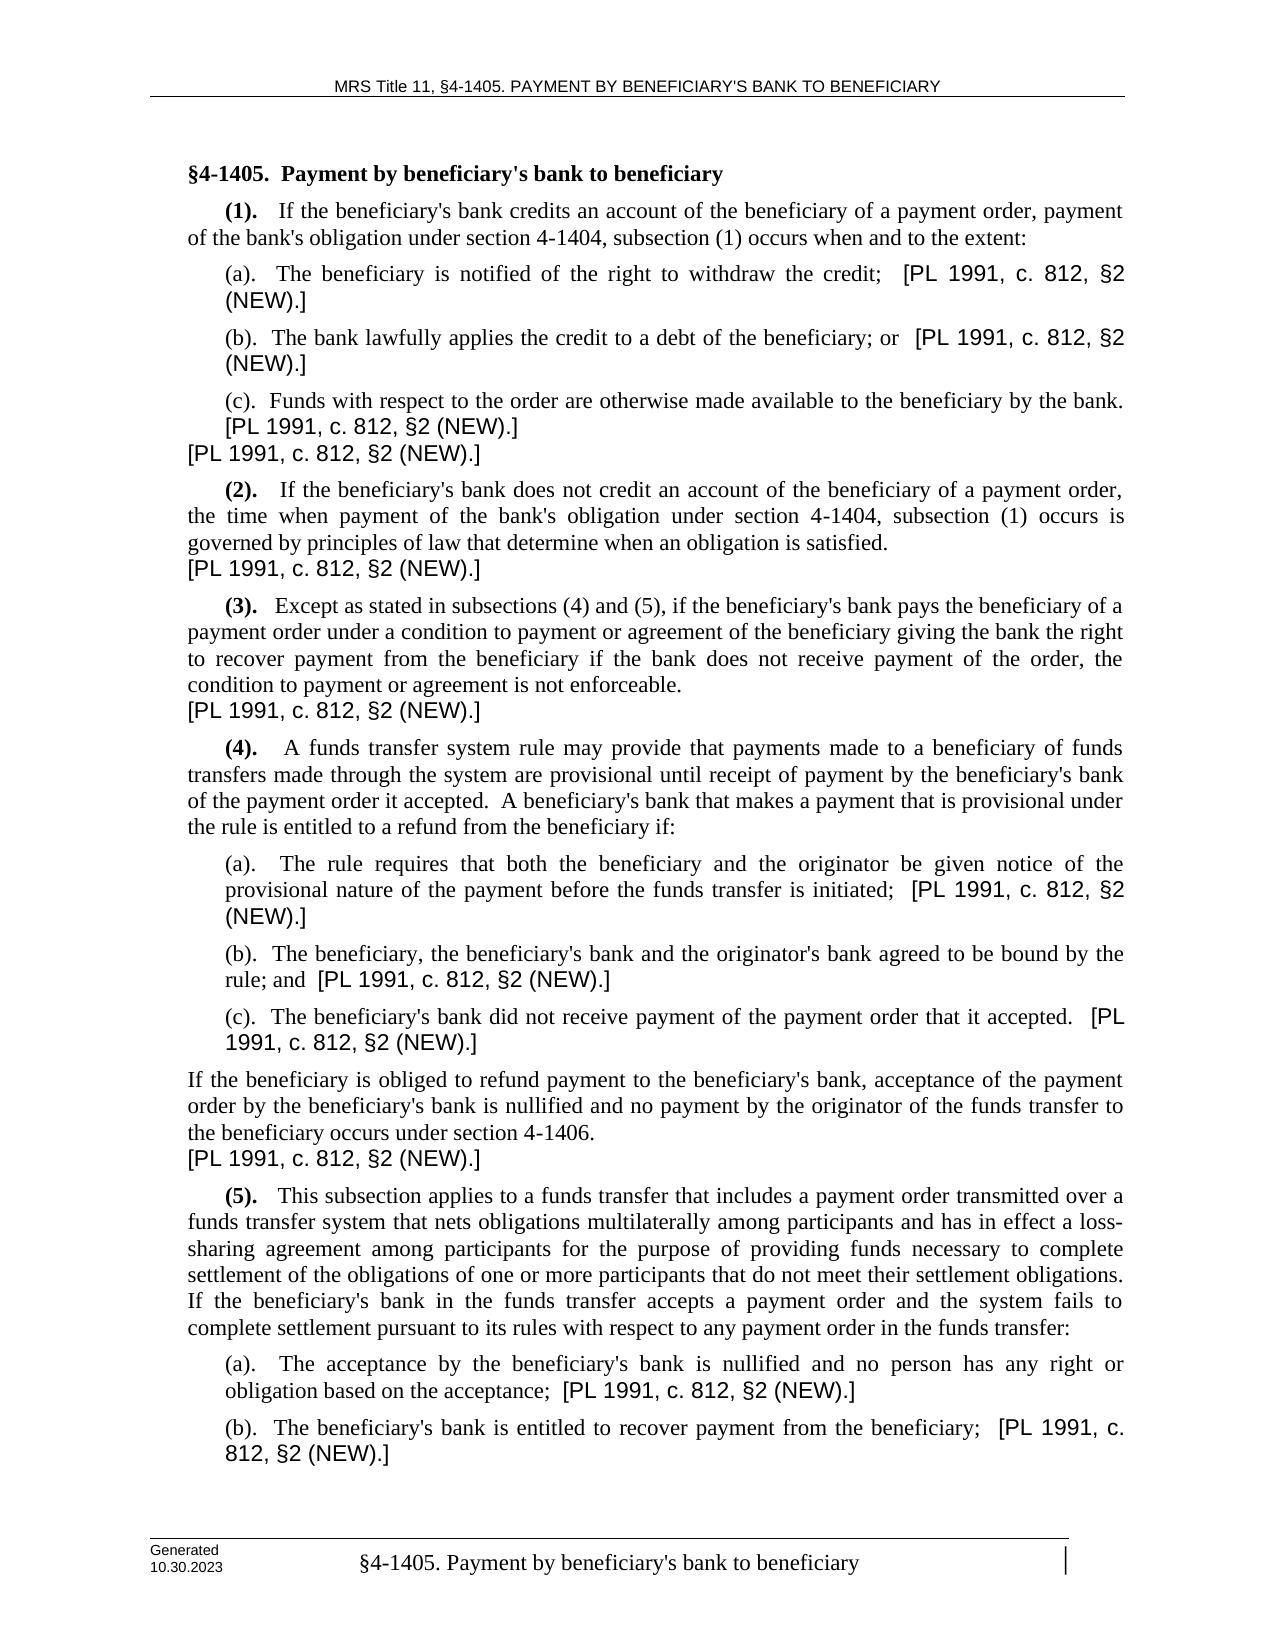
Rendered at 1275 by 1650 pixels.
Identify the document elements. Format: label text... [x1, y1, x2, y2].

text (2). If the beneficiary's bank does not credit an account of the beneficiary of a payment order, the time when payment of the bank's obligation under section 4‑1404, subsection (1) occurs is governed by principles of law that determine when an obligation is satisfied. [187, 476, 1125, 555]
text (1). If the beneficiary's bank credits an account of the beneficiary of a payment order, payment of the bank's obligation under section 4‑1404, subsection (1) occurs when and to the extent: [187, 197, 1125, 250]
text (a). The rule requires that both the beneficiary and the originator be given notice of the provisional nature of the payment before the funds transfer is initiated; [PL 1991, c. 812, §2 (NEW).] [225, 850, 1125, 929]
text (b). The beneficiary's bank is entitled to recover payment from the beneficiary; [PL 1991, c. 812, §2 (NEW).] [225, 1414, 1125, 1467]
text (b). The beneficiary, the beneficiary's bank and the originator's bank agreed to be bound by the rule; and [PL 1991, c. 812, §2 (NEW).] [225, 940, 1125, 992]
text (c). Funds with respect to the order are otherwise made available to the beneficiary by the bank. [PL 1991, c. 812, §2 (NEW).] [225, 387, 1125, 439]
text If the beneficiary is obliged to refund payment to the beneficiary's bank, acceptance of the payment order by the beneficiary's bank is nullified and no payment by the originator of the funds transfer to the beneficiary occurs under section 4‑1406. [187, 1066, 1125, 1145]
text (a). The acceptance by the beneficiary's bank is nullified and no person has any right or obligation based on the acceptance; [PL 1991, c. 812, §2 (NEW).] [225, 1351, 1125, 1403]
text [PL 1991, c. 812, §2 (NEW).] [187, 697, 1125, 724]
text (a). The beneficiary is notified of the right to withdraw the credit; [PL 1991, c. 812, §2 (NEW).] [225, 260, 1125, 313]
text [PL 1991, c. 812, §2 (NEW).] [187, 1145, 1125, 1172]
text (3). Except as stated in subsections (4) and (5), if the beneficiary's bank pays the beneficiary of a payment order under a condition to payment or agreement of the beneficiary giving the bank the right to recover payment from the beneficiary if the bank does not receive payment of the order, the condition to payment or agreement is not enforceable. [187, 592, 1125, 697]
text (b). The bank lawfully applies the credit to a debt of the beneficiary; or [PL 1991, c. 812, §2 (NEW).] [225, 323, 1125, 376]
text (c). The beneficiary's bank did not receive payment of the payment order that it accepted. [PL 1991, c. 812, §2 (NEW).] [225, 1003, 1125, 1056]
text (4). A funds transfer system rule may provide that payments made to a beneficiary of funds transfers made through the system are provisional until receipt of payment by the beneficiary's bank of the payment order it accepted. A beneficiary's bank that makes a payment that is provisional under the rule is entitled to a refund from the beneficiary if: [187, 734, 1125, 840]
text §4-1405. Payment by beneficiary's bank to beneficiary [187, 160, 1125, 187]
text [PL 1991, c. 812, §2 (NEW).] [187, 555, 1125, 582]
text (5). This subsection applies to a funds transfer that includes a payment order transmitted over a funds transfer system that nets obligations multilaterally among participants and has in effect a loss-sharing agreement among participants for the purpose of providing funds necessary to complete settlement of the obligations of one or more participants that do not meet their settlement obligations. If the beneficiary's bank in the funds transfer accepts a payment order and the system fails to complete settlement pursuant to its rules with respect to any payment order in the funds transfer: [187, 1182, 1125, 1340]
text [PL 1991, c. 812, §2 (NEW).] [187, 439, 1125, 466]
